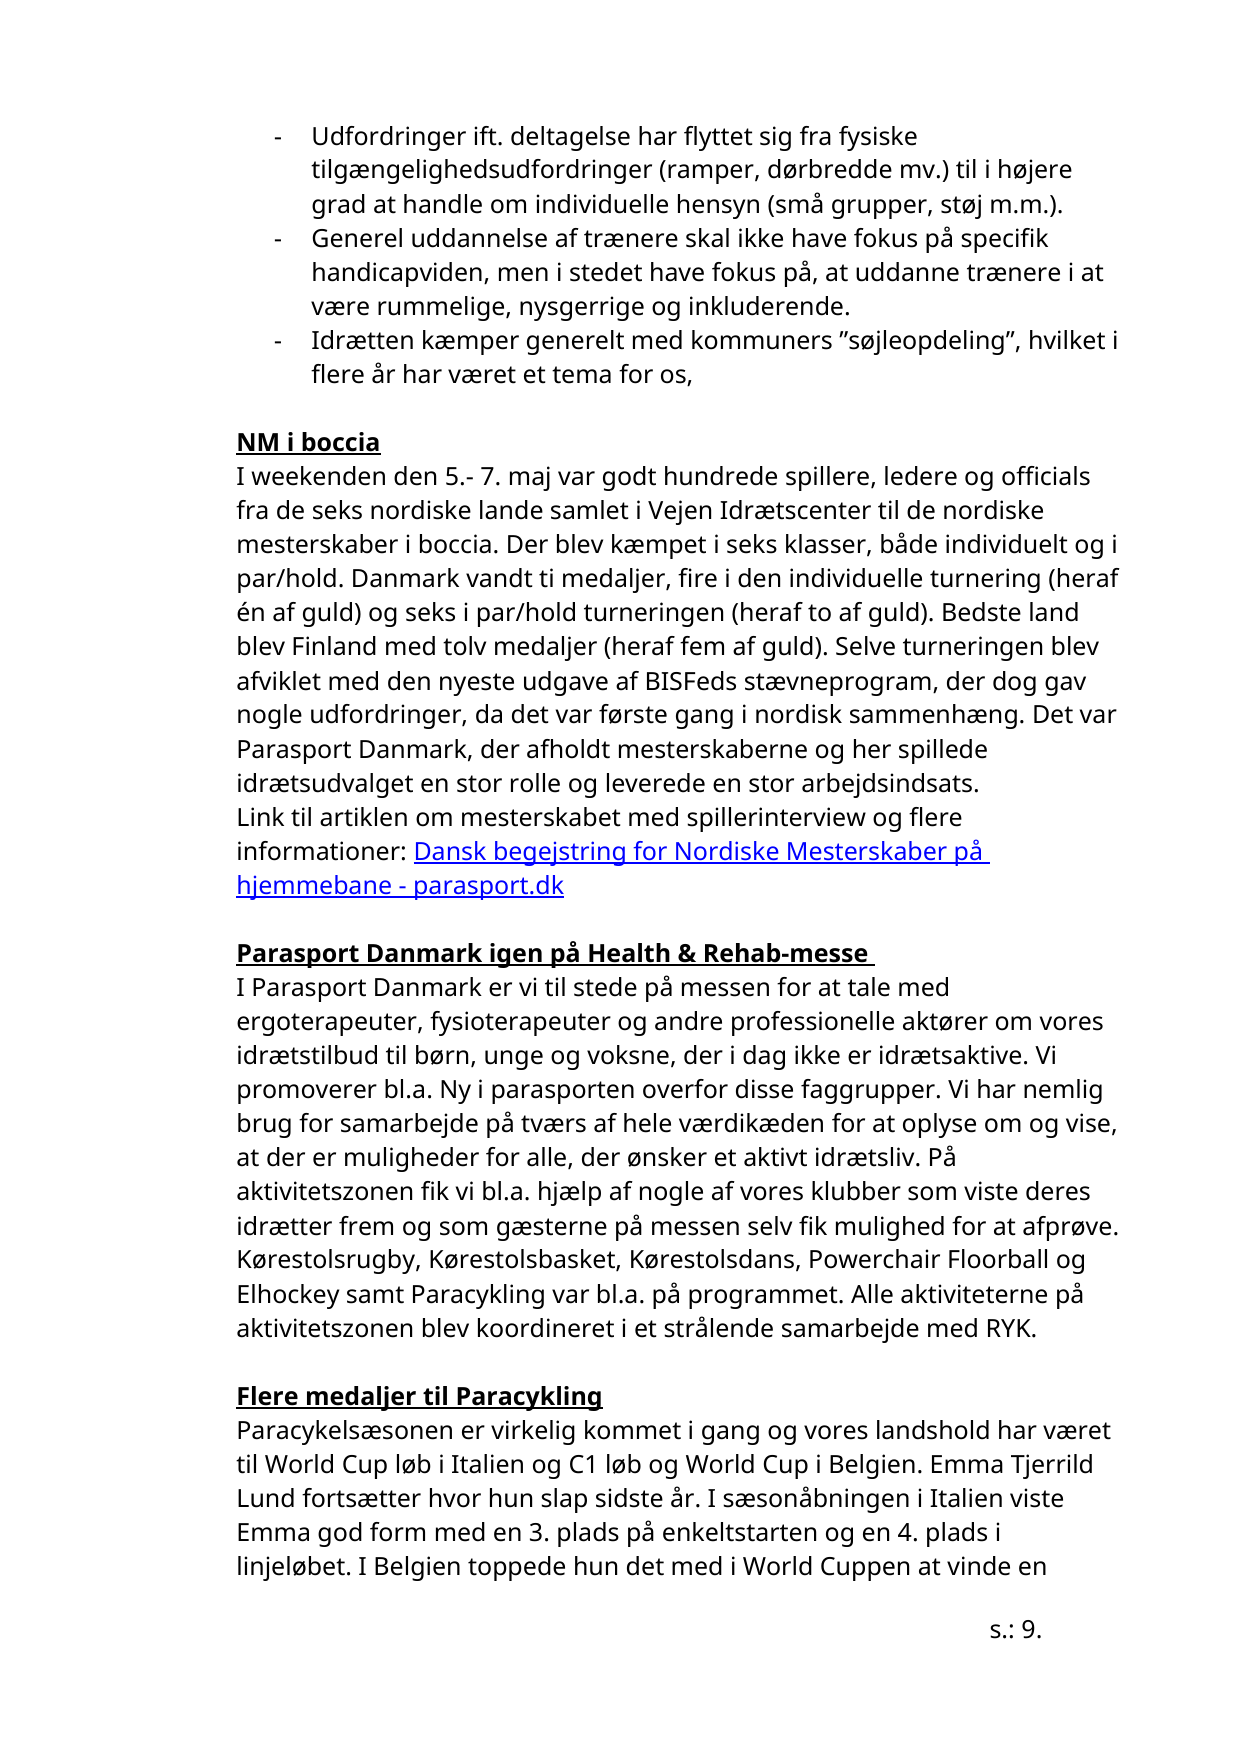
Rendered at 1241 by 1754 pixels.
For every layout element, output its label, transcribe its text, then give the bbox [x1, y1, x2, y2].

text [236, 1412, 1122, 1583]
text I weekenden den 5.- 7. maj var godt hundrede spillere, ledere og officials fra de seks nordiske lande samlet i Vejen Idrætscenter til de nordiske mesterskaber i boccia. Der blev kæmpet i seks klasser, både individuelt og i par/hold. Danmark vandt ti medaljer, fire i den individuelle turnering (heraf én af guld) og seks i par/hold turneringen (heraf to af guld). Bedste land blev Finland med tolv medaljer (heraf fem af guld). Selve turneringen blev afviklet med den nyeste udgave af BISFeds stævneprogram, der dog gav nogle udfordringer, da det var første gang i nordisk sammenhæng. Det var Parasport Danmark, der afholdt mesterskaberne og her spillede idrætsudvalget en stor rolle og leverede en stor arbejdsindsats. [236, 459, 1122, 799]
text Link til artiklen om mesterskabet med spillerinterview og flere informationer: Dansk begejstring for Nordiske Mesterskaber på hjemmebane - parasport.dk [236, 799, 1122, 902]
subtitle NM i boccia [236, 425, 1122, 459]
list Idrætten kæmper generelt med kommuners ”søjleopdeling”, hvilket i flere år har været et tema for os, [274, 322, 1122, 391]
text I Parasport Danmark er vi til stede på messen for at tale med ergoterapeuter, fysioterapeuter og andre professionelle aktører om vores idrætstilbud til børn, unge og voksne, der i dag ikke er idrætsaktive. Vi promoverer bl.a. Ny i parasporten overfor disse faggrupper. Vi har nemlig brug for samarbejde på tværs af hele værdikæden for at oplyse om og vise, at der er muligheder for alle, der ønsker et aktivt idrætsliv. På aktivitetszonen fik vi bl.a. hjælp af nogle af vores klubber som viste deres idrætter frem og som gæsterne på messen selv fik mulighed for at afprøve. Kørestolsrugby, Kørestolsbasket, Kørestolsdans, Powerchair Floorball og Elhockey samt Paracykling var bl.a. på programmet. Alle aktiviteterne på aktivitetszonen blev koordineret i et strålende samarbejde med RYK. [236, 970, 1122, 1344]
list Udfordringer ift. deltagelse har flyttet sig fra fysiske tilgængelighedsudfordringer (ramper, dørbredde mv.) til i højere grad at handle om individuelle hensyn (små grupper, støj m.m.). [274, 118, 1122, 220]
subtitle Flere medaljer til Paracykling [236, 1378, 1122, 1412]
subtitle Parasport Danmark igen på Health & Rehab-messe [236, 936, 1122, 970]
list Generel uddannelse af trænere skal ikke have fokus på specifik handicapviden, men i stedet have fokus på, at uddanne trænere i at være rummelige, nysgerrige og inkluderende. [274, 220, 1122, 322]
